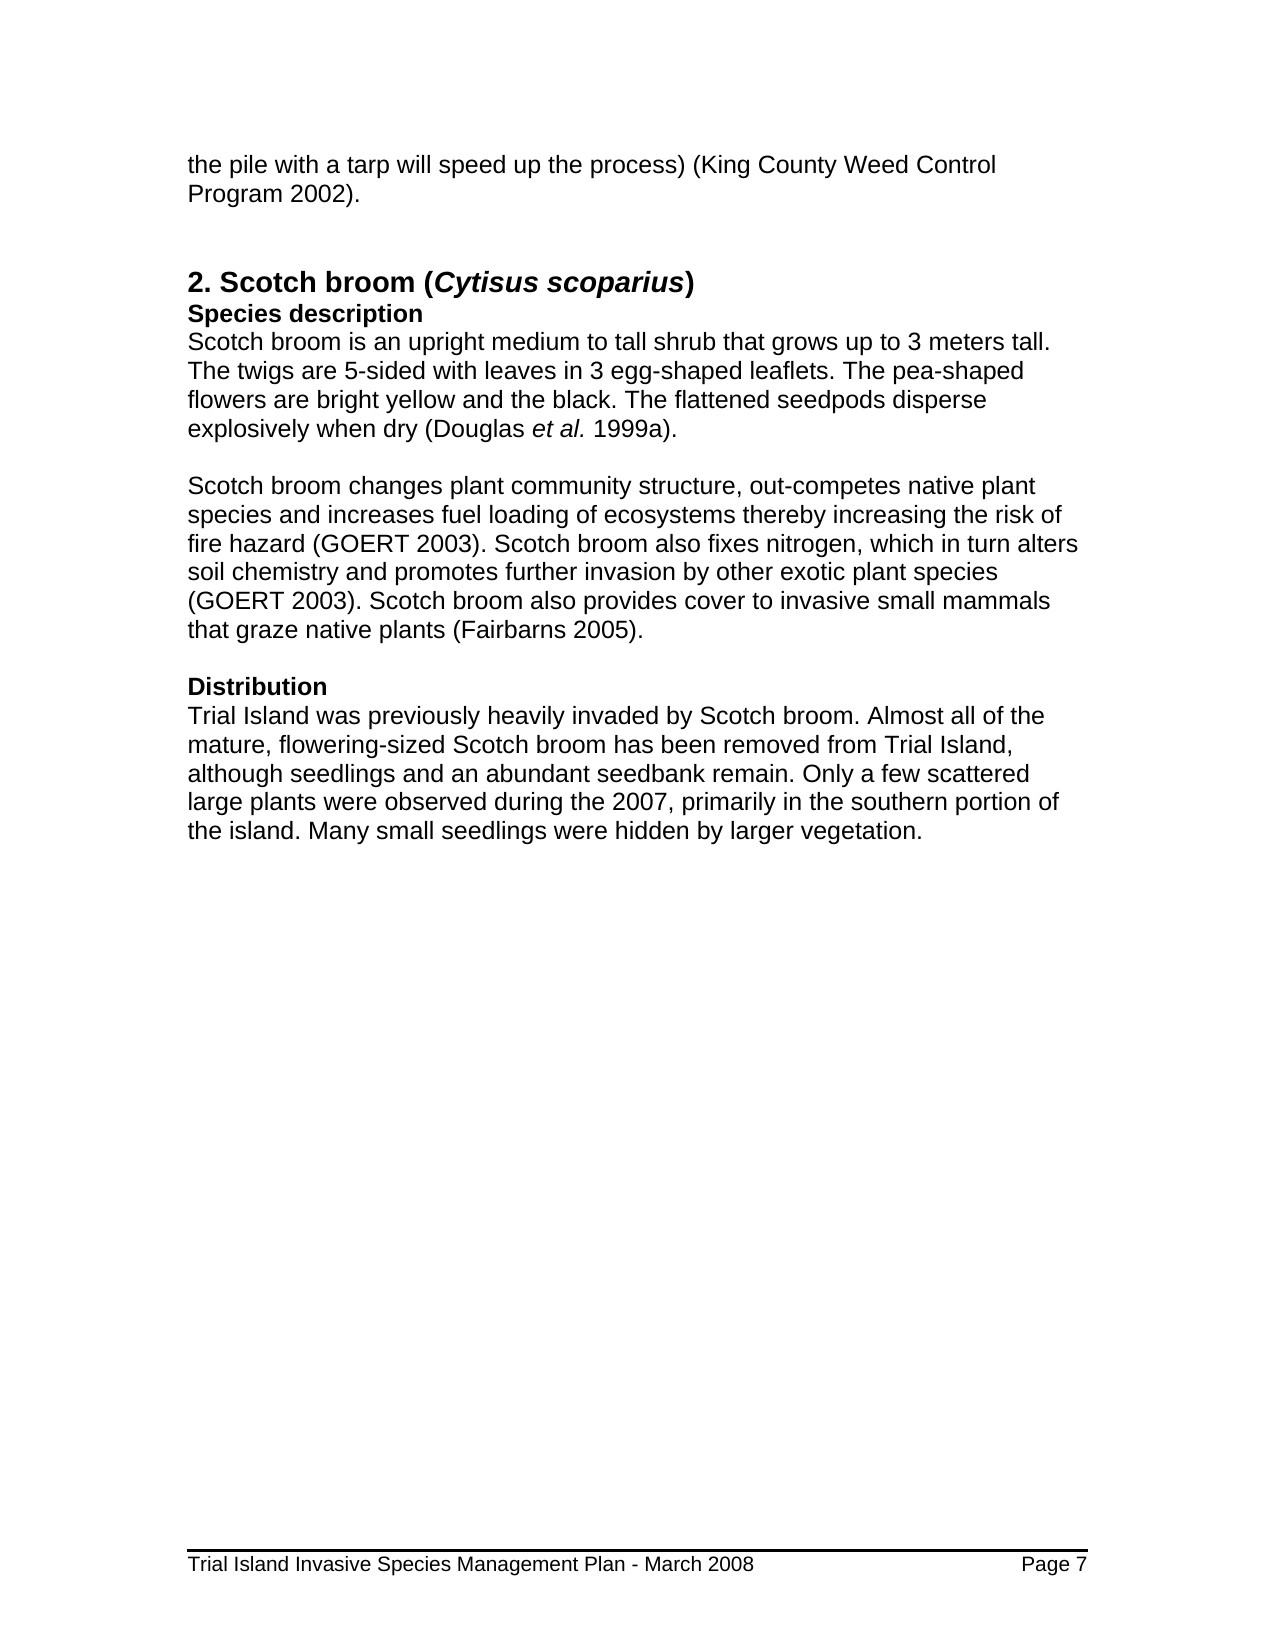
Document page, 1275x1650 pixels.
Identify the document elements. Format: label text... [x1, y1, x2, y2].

text Scotch broom changes plant community structure, out-competes native plant species and increases fuel loading of ecosystems thereby increasing the risk of fire hazard (GOERT 2003). Scotch broom also fixes nitrogen, which in turn alters soil chemistry and promotes further invasion by other exotic plant species (GOERT 2003). Scotch broom also provides cover to invasive small mammals that graze native plants (Fairbarns 2005). [187, 471, 1088, 643]
text Species description [187, 298, 1088, 327]
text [187, 150, 1088, 207]
text Distribution Trial Island was previously heavily invaded by Scotch broom. Almost all of the mature, flowering-sized Scotch broom has been removed from Trial Island, although seedlings and an abundant seedbank remain. Only a few scattered large plants were observed during the 2007, primarily in the southern portion of the island. Many small seedlings were hidden by larger vegetation. [187, 672, 1088, 845]
subtitle 2. Scotch broom (Cytisus scoparius) [187, 265, 1088, 298]
text Scotch broom is an upright medium to tall shrub that grows up to 3 meters tall. The twigs are 5-sided with leaves in 3 egg-shaped leaflets. The pea-shaped flowers are bright yellow and the black. The flattened seedpods disperse explosively when dry (Douglas et al. 1999a). [187, 327, 1088, 442]
